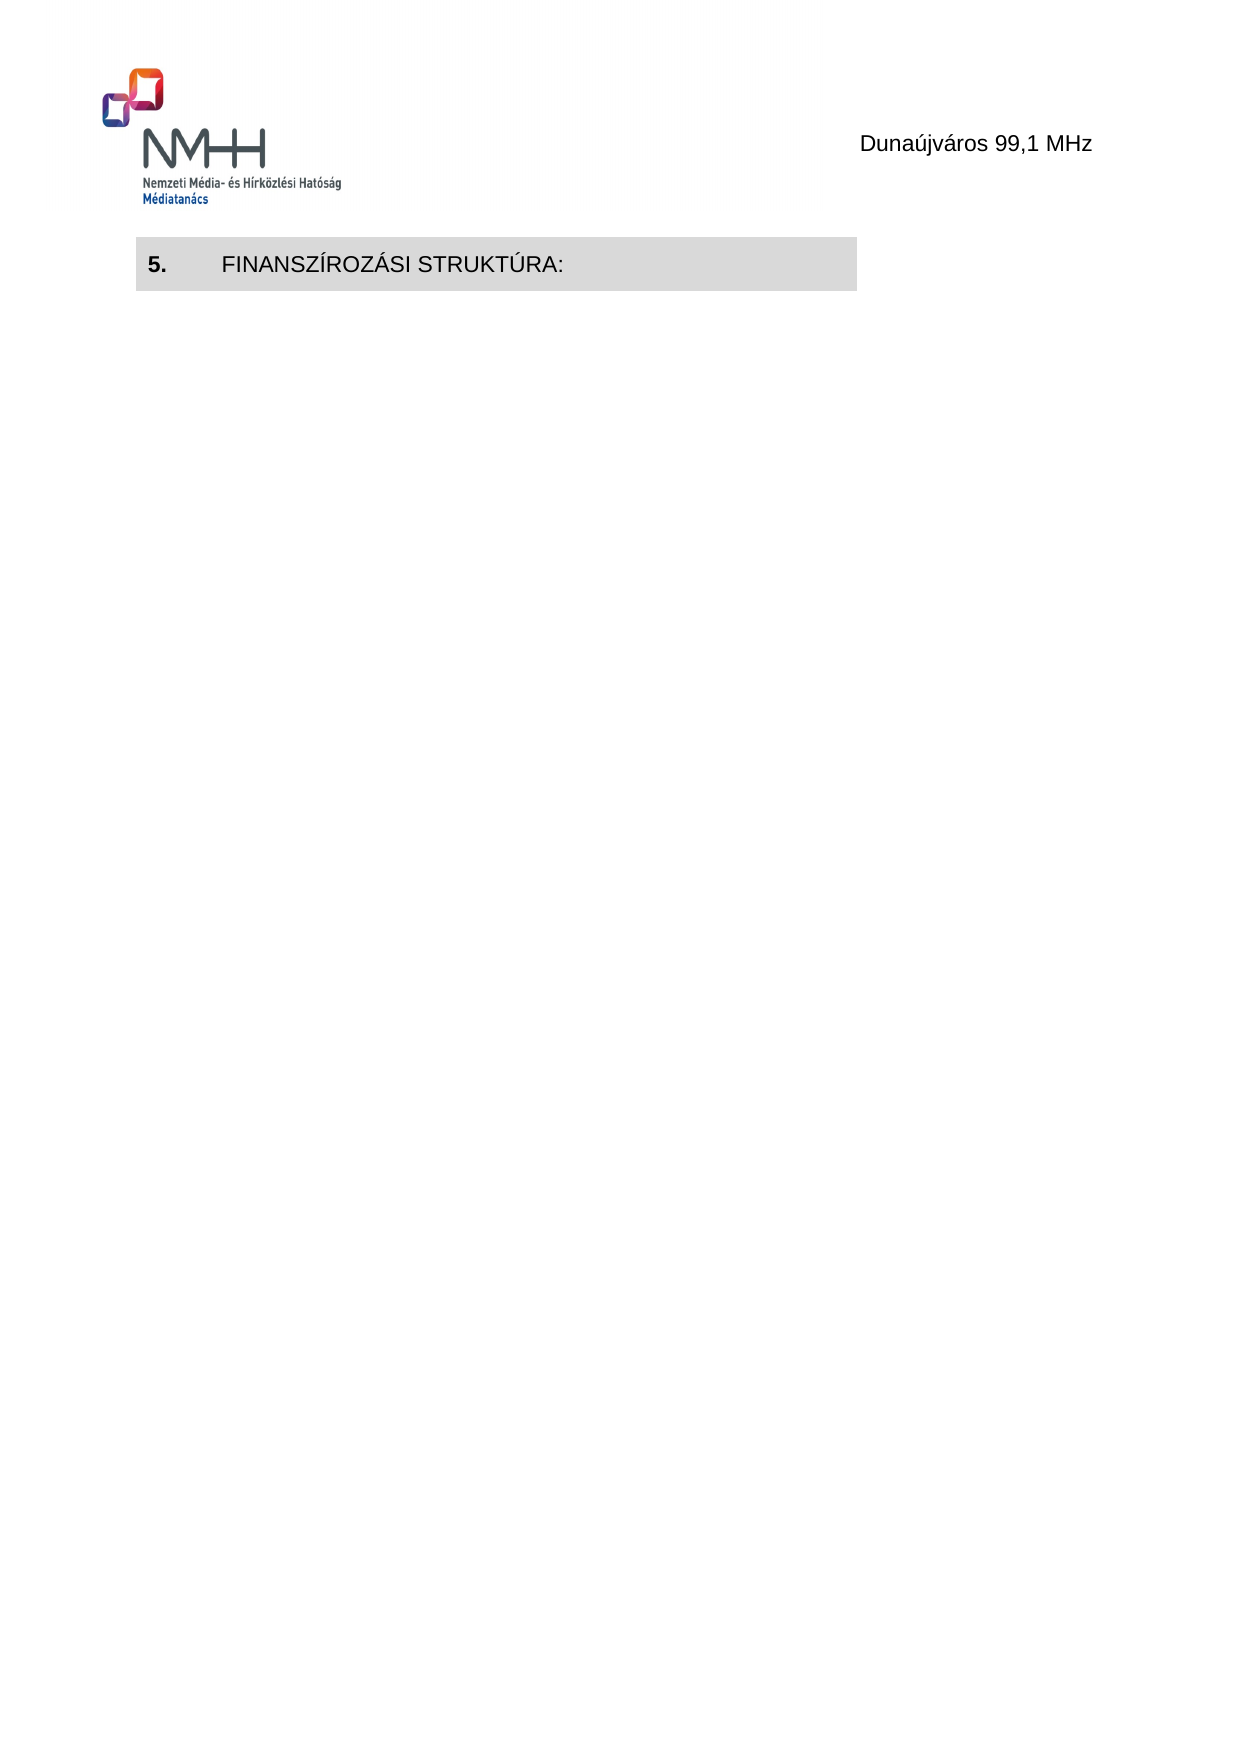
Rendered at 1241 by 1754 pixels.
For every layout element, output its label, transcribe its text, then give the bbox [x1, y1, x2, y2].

table_header FINANSZÍROZÁSI STRUKTÚRA: [137, 238, 856, 290]
picture [44, 0, 823, 211]
